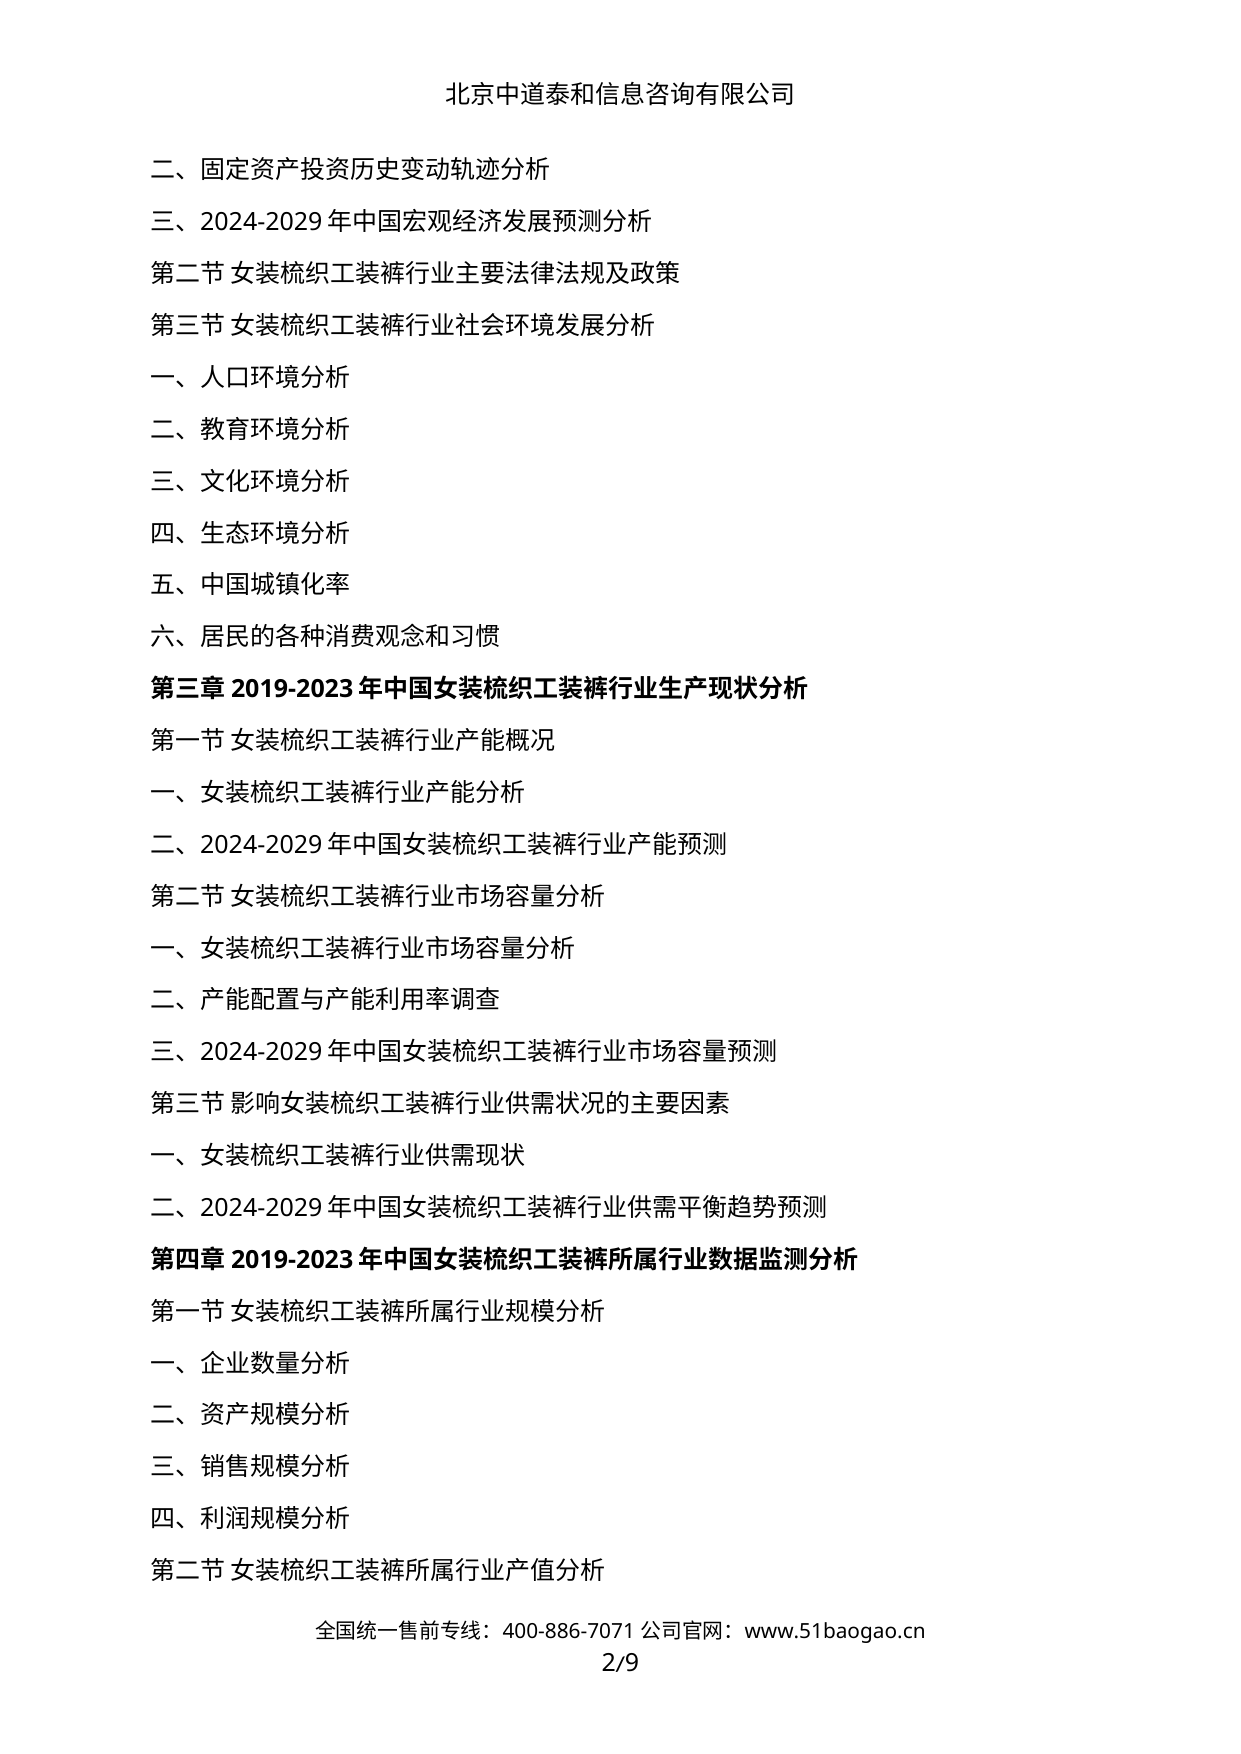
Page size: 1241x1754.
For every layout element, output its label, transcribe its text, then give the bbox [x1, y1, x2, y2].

text 一、女装梳织工装裤行业供需现状 [150, 1136, 1090, 1172]
text 第二节 女装梳织工装裤行业市场容量分析 [150, 876, 1090, 912]
text 一、女装梳织工装裤行业市场容量分析 [150, 928, 1090, 964]
text 六、居民的各种消费观念和习惯 [150, 617, 1090, 653]
text 二、教育环境分析 [150, 409, 1090, 446]
text 三、2024-2029年中国宏观经济发展预测分析 [150, 202, 1090, 238]
text 第二节 女装梳织工装裤所属行业产值分析 [150, 1551, 1090, 1587]
text 二、固定资产投资历史变动轨迹分析 [150, 150, 1090, 186]
text 一、人口环境分析 [150, 357, 1090, 394]
text 一、企业数量分析 [150, 1343, 1090, 1379]
text 第三节 影响女装梳织工装裤行业供需状况的主要因素 [150, 1084, 1090, 1120]
text 一、女装梳织工装裤行业产能分析 [150, 772, 1090, 809]
text 二、2024-2029年中国女装梳织工装裤行业产能预测 [150, 824, 1090, 861]
text 四、利润规模分析 [150, 1499, 1090, 1535]
text 第四章 2019-2023年中国女装梳织工装裤所属行业数据监测分析 [150, 1239, 1090, 1276]
text 二、产能配置与产能利用率调查 [150, 980, 1090, 1016]
text 五、中国城镇化率 [150, 565, 1090, 601]
text 四、生态环境分析 [150, 513, 1090, 549]
text 三、文化环境分析 [150, 461, 1090, 497]
text 二、2024-2029年中国女装梳织工装裤行业供需平衡趋势预测 [150, 1187, 1090, 1224]
text 第二节 女装梳织工装裤行业主要法律法规及政策 [150, 254, 1090, 290]
text 二、资产规模分析 [150, 1395, 1090, 1431]
text 三、2024-2029年中国女装梳织工装裤行业市场容量预测 [150, 1032, 1090, 1068]
text 三、销售规模分析 [150, 1447, 1090, 1483]
text 第一节 女装梳织工装裤所属行业规模分析 [150, 1291, 1090, 1327]
text 第三章 2019-2023年中国女装梳织工装裤行业生产现状分析 [150, 669, 1090, 705]
text 第一节 女装梳织工装裤行业产能概况 [150, 721, 1090, 757]
text 第三节 女装梳织工装裤行业社会环境发展分析 [150, 306, 1090, 342]
